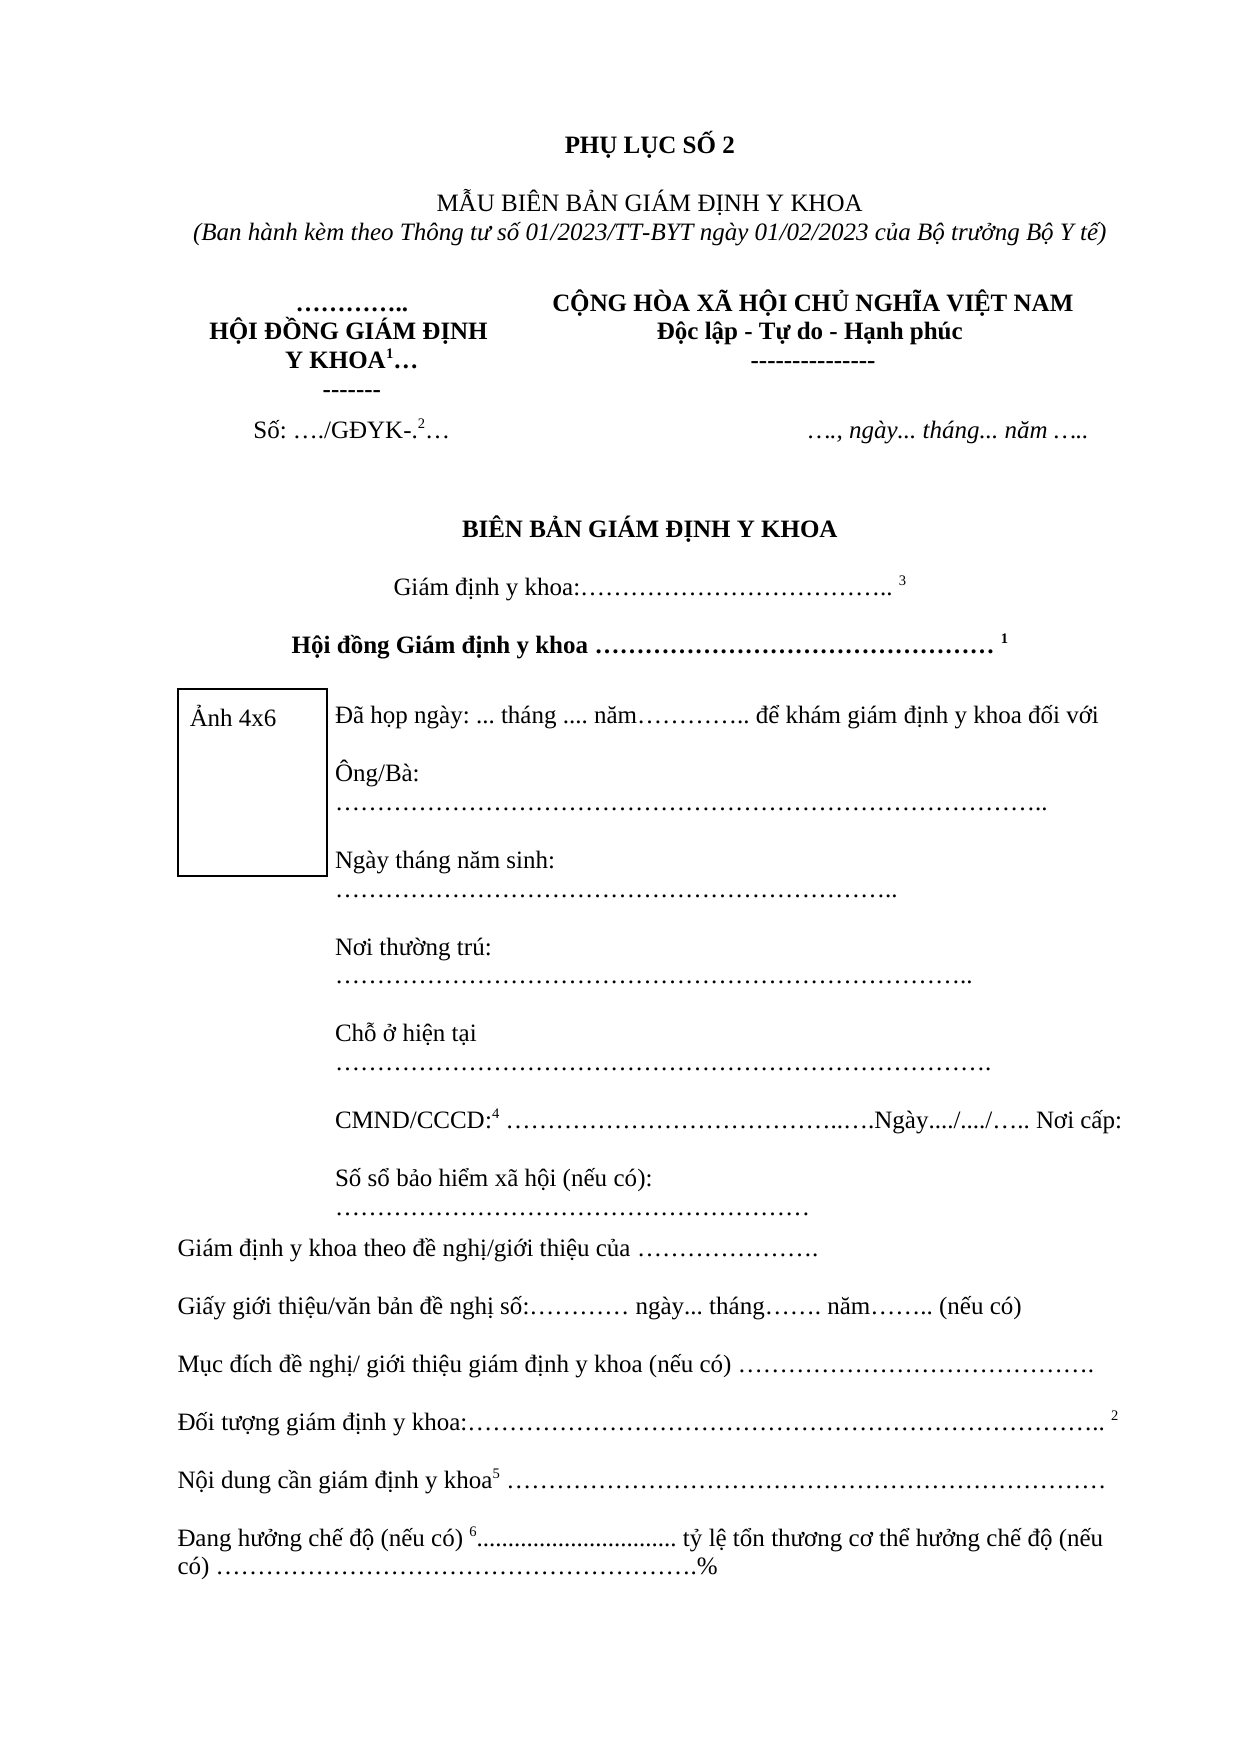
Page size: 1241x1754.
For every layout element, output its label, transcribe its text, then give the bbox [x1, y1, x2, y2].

table_header [177, 688, 335, 1221]
table_header CỘNG HÒA XÃ HỘI CHỦ NGHĨA VIỆT NAM Độc lập - Tự do - Hạnh phúc --------------- [526, 275, 1100, 403]
text Đối tượng giám định y khoa:………………………………………………………………….. 2 [177, 1407, 1122, 1436]
text Mục đích đề nghị/ giới thiệu giám định y khoa (nếu có) ……………………………………. [177, 1349, 1122, 1378]
text Đang hưởng chế độ (nếu có) 6................................ tỷ lệ tổn thương cơ thể hưởng chế độ (nếu có) ………………………………………………….% [177, 1523, 1122, 1580]
text Giám định y khoa theo đề nghị/giới thiệu của …………………. [177, 1233, 1122, 1262]
table_header Đã họp ngày: ... tháng .... năm………….. để khám giám định y khoa đối với Ông/Bà: ………………………………………………………………………….. Ngày tháng năm sinh: ………………………………………………………….. Nơi thường trú: ………………………………………………………………….. Chỗ ở hiện tại ……………………………………………………………………. CMND/CCCD:4 …………………………………..….Ngày..../..../….. Nơi cấp: Số sổ bảo hiểm xã hội (nếu có): ………………………………………………… [335, 688, 1122, 1221]
table_header ………….. HỘI ĐỒNG GIÁM ĐỊNH Y KHOA1… ------- [177, 275, 526, 403]
table_cell Số: …./GĐYK-.2… [177, 403, 526, 444]
text PHỤ LỤC SỐ 2 [177, 131, 1122, 159]
text Hội đồng Giám định y khoa ………………………………………… 1 [177, 630, 1122, 659]
text MẪU BIÊN BẢN GIÁM ĐỊNH Y KHOA (Ban hành kèm theo Thông tư số 01/2023/TT-BYT ngày 01/02/2023 của Bộ trưởng Bộ Y tế) [177, 188, 1122, 246]
text BIÊN BẢN GIÁM ĐỊNH Y KHOA [177, 514, 1122, 543]
table_cell …., ngày... tháng... năm ….. [526, 403, 1100, 444]
text Nội dung cần giám định y khoa5 ……………………………………………………………… [177, 1465, 1122, 1493]
text Giấy giới thiệu/văn bản đề nghị số:………… ngày... tháng……. năm…….. (nếu có) [177, 1291, 1122, 1320]
text Giám định y khoa:……………………………….. 3 [177, 572, 1122, 601]
